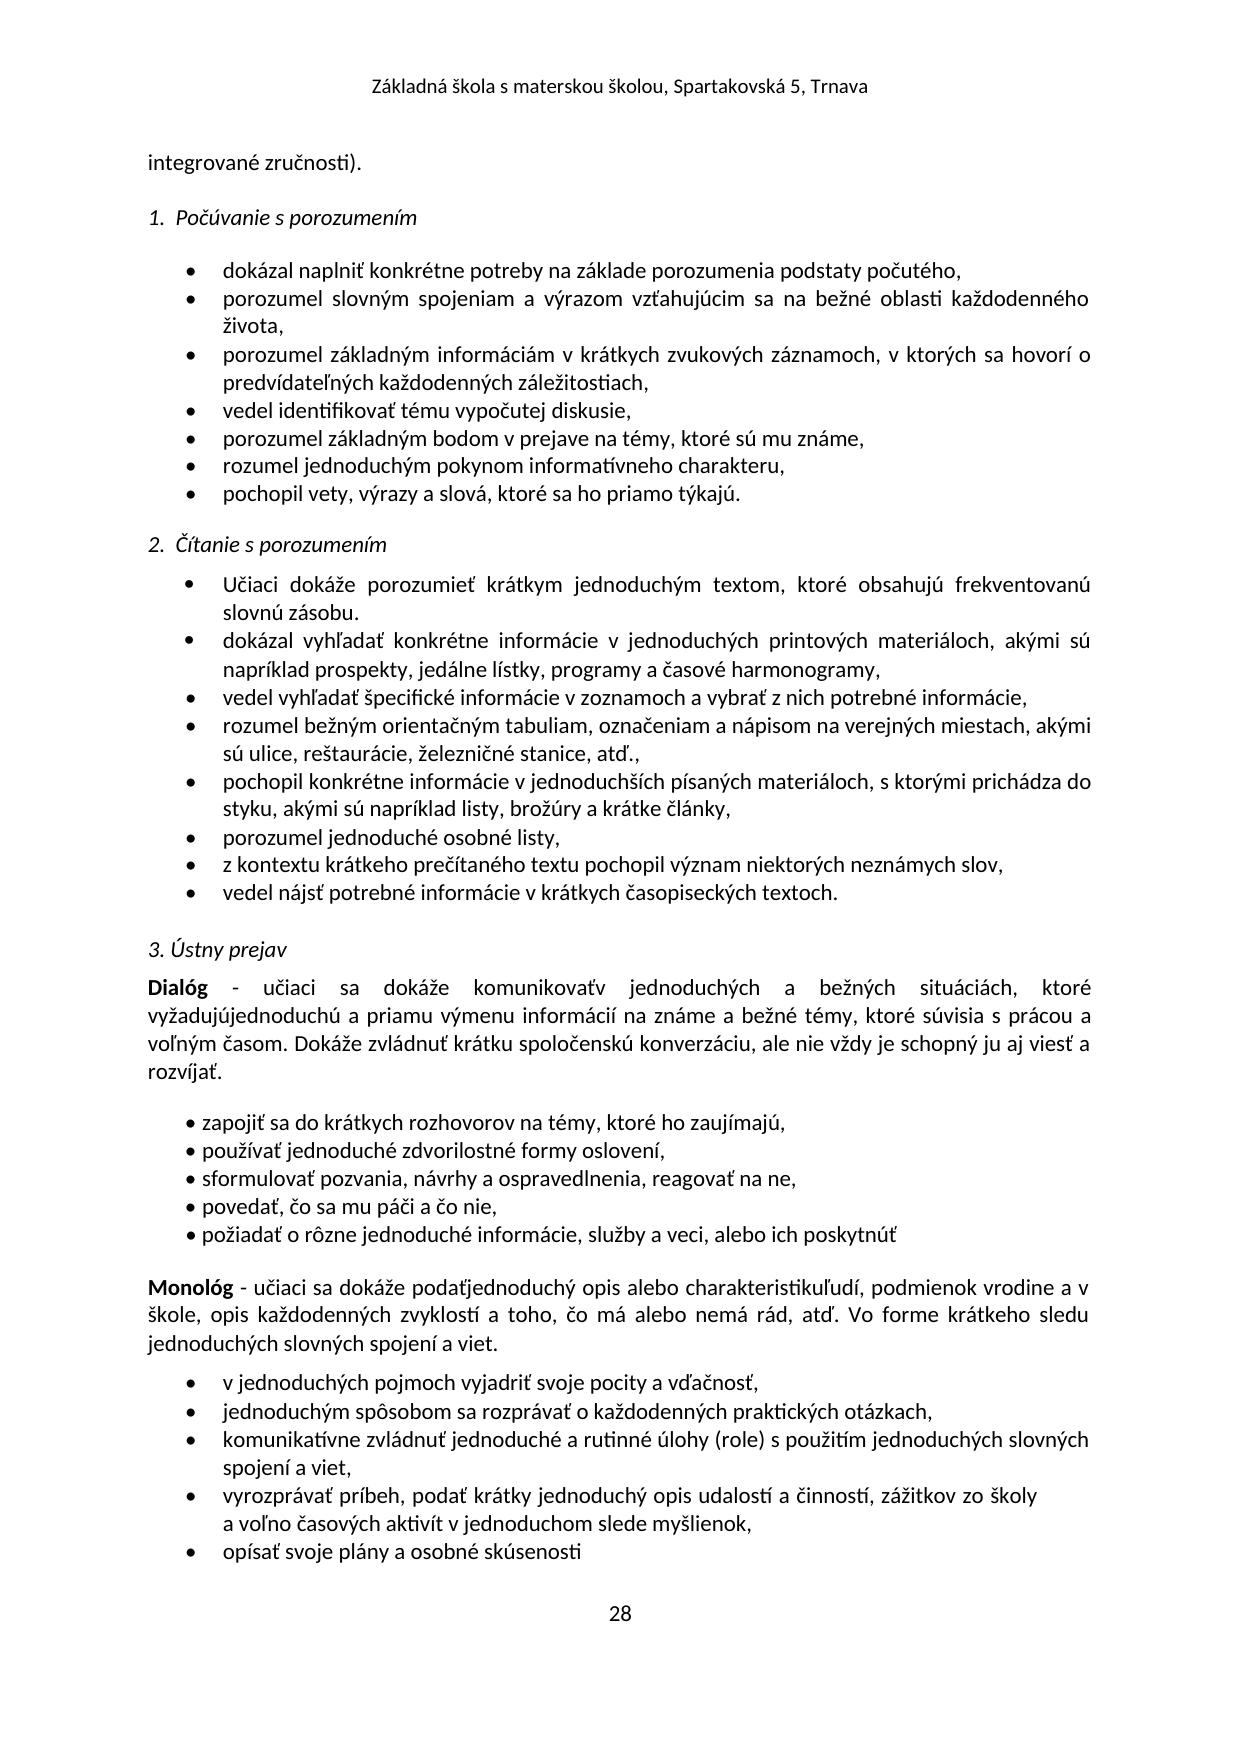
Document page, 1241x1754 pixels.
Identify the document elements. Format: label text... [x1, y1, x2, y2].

list komunikatívne zvládnuť jednoduché a rutinné úlohy (role) s použitím jednoduchých slovných spojení a viet, [185, 1425, 1091, 1481]
list vedel identifikovať tému vypočutej diskusie, [185, 396, 1093, 424]
list sformulovať pozvania, návrhy a ospravedlnenia, reagovať na ne, [184, 1164, 1093, 1192]
list porozumel základným bodom v prejave na témy, ktoré sú mu známe, [185, 424, 1093, 452]
list dokázal vyhľadať konkrétne informácie v jednoduchých printových materiáloch, akými sú napríklad prospekty, jedálne lístky, programy a časové harmonogramy, [185, 626, 1093, 683]
list rozumel bežným orientačným tabuliam, označeniam a nápisom na verejných miestach, akými sú ulice, reštaurácie, železničné stanice, atď., [185, 711, 1093, 767]
list porozumel základným informáciám v krátkych zvukových záznamoch, v ktorých sa hovorí o predvídateľných každodenných záležitostiach, [185, 340, 1093, 396]
list jednoduchým spôsobom sa rozprávať o každodenných praktických otázkach, [185, 1397, 1093, 1425]
list dokázal naplniť konkrétne potreby na základe porozumenia podstaty počutého, [185, 256, 1093, 284]
text Monológ - učiaci sa dokáže podaťjednoduchý opis alebo charakteristikuľudí, podmienok vrodine a v škole, opis každodenných zvyklostí a toho, čo má alebo nemá rád, atď. Vo forme krátkeho sledu jednoduchých slovných spojení a viet. [148, 1273, 1091, 1357]
list pochopil konkrétne informácie v jednoduchších písaných materiáloch, s ktorými prichádza do styku, akými sú napríklad listy, brožúry a krátke články, [185, 767, 1093, 823]
list v jednoduchých pojmoch vyjadriť svoje pocity a vďačnosť, [185, 1368, 1093, 1397]
list z kontextu krátkeho prečítaného textu pochopil význam niektorých neznámych slov, [185, 851, 1093, 878]
text 3. Ústny prejav [148, 936, 1093, 964]
list opísať svoje plány a osobné skúsenosti [185, 1537, 1093, 1565]
list zapojiť sa do krátkych rozhovorov na témy, ktoré ho zaujímajú, [184, 1108, 1093, 1136]
list Učiaci dokáže porozumieť krátkym jednoduchým textom, ktoré obsahujú frekventovanú slovnú zásobu. [185, 570, 1093, 626]
text Dialóg - učiaci sa dokáže komunikovaťv jednoduchých a bežných situáciách, ktoré vyžadujújednoduchú a priamu výmenu informácií na známe a bežné témy, ktoré súvisia s prácou a voľným časom. Dokáže zvládnuť krátku spoločenskú konverzáciu, ale nie vždy je schopný ju aj viesť a rozvíjať. [148, 973, 1093, 1085]
list vedel vyhľadať špecifické informácie v zoznamoch a vybrať z nich potrebné informácie, [185, 683, 1093, 711]
list pochopil vety, výrazy a slová, ktoré sa ho priamo týkajú. [185, 479, 1093, 507]
list vyrozprávať príbeh, podať krátky jednoduchý opis udalostí a činností, zážitkov zo školy a voľno časových aktivít v jednoduchom slede myšlienok, [185, 1481, 1038, 1537]
list porozumel jednoduché osobné listy, [185, 823, 1093, 851]
list vedel nájsť potrebné informácie v krátkych časopiseckých textoch. [185, 878, 1093, 906]
list rozumel jednoduchým pokynom informatívneho charakteru, [185, 452, 1093, 479]
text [148, 148, 1088, 176]
text • požiadať o rôzne jednoduché informácie, služby a veci, alebo ich poskytnúť [185, 1220, 1093, 1248]
list porozumel slovným spojeniam a výrazom vzťahujúcim sa na bežné oblasti každodenného života, [185, 284, 1091, 340]
text 2. Čítanie s porozumením [148, 531, 1093, 559]
list používať jednoduché zdvorilostné formy oslovení, [184, 1136, 1093, 1164]
list povedať, čo sa mu páči a čo nie, [184, 1192, 1093, 1220]
text 1. Počúvanie s porozumením [148, 203, 1093, 231]
